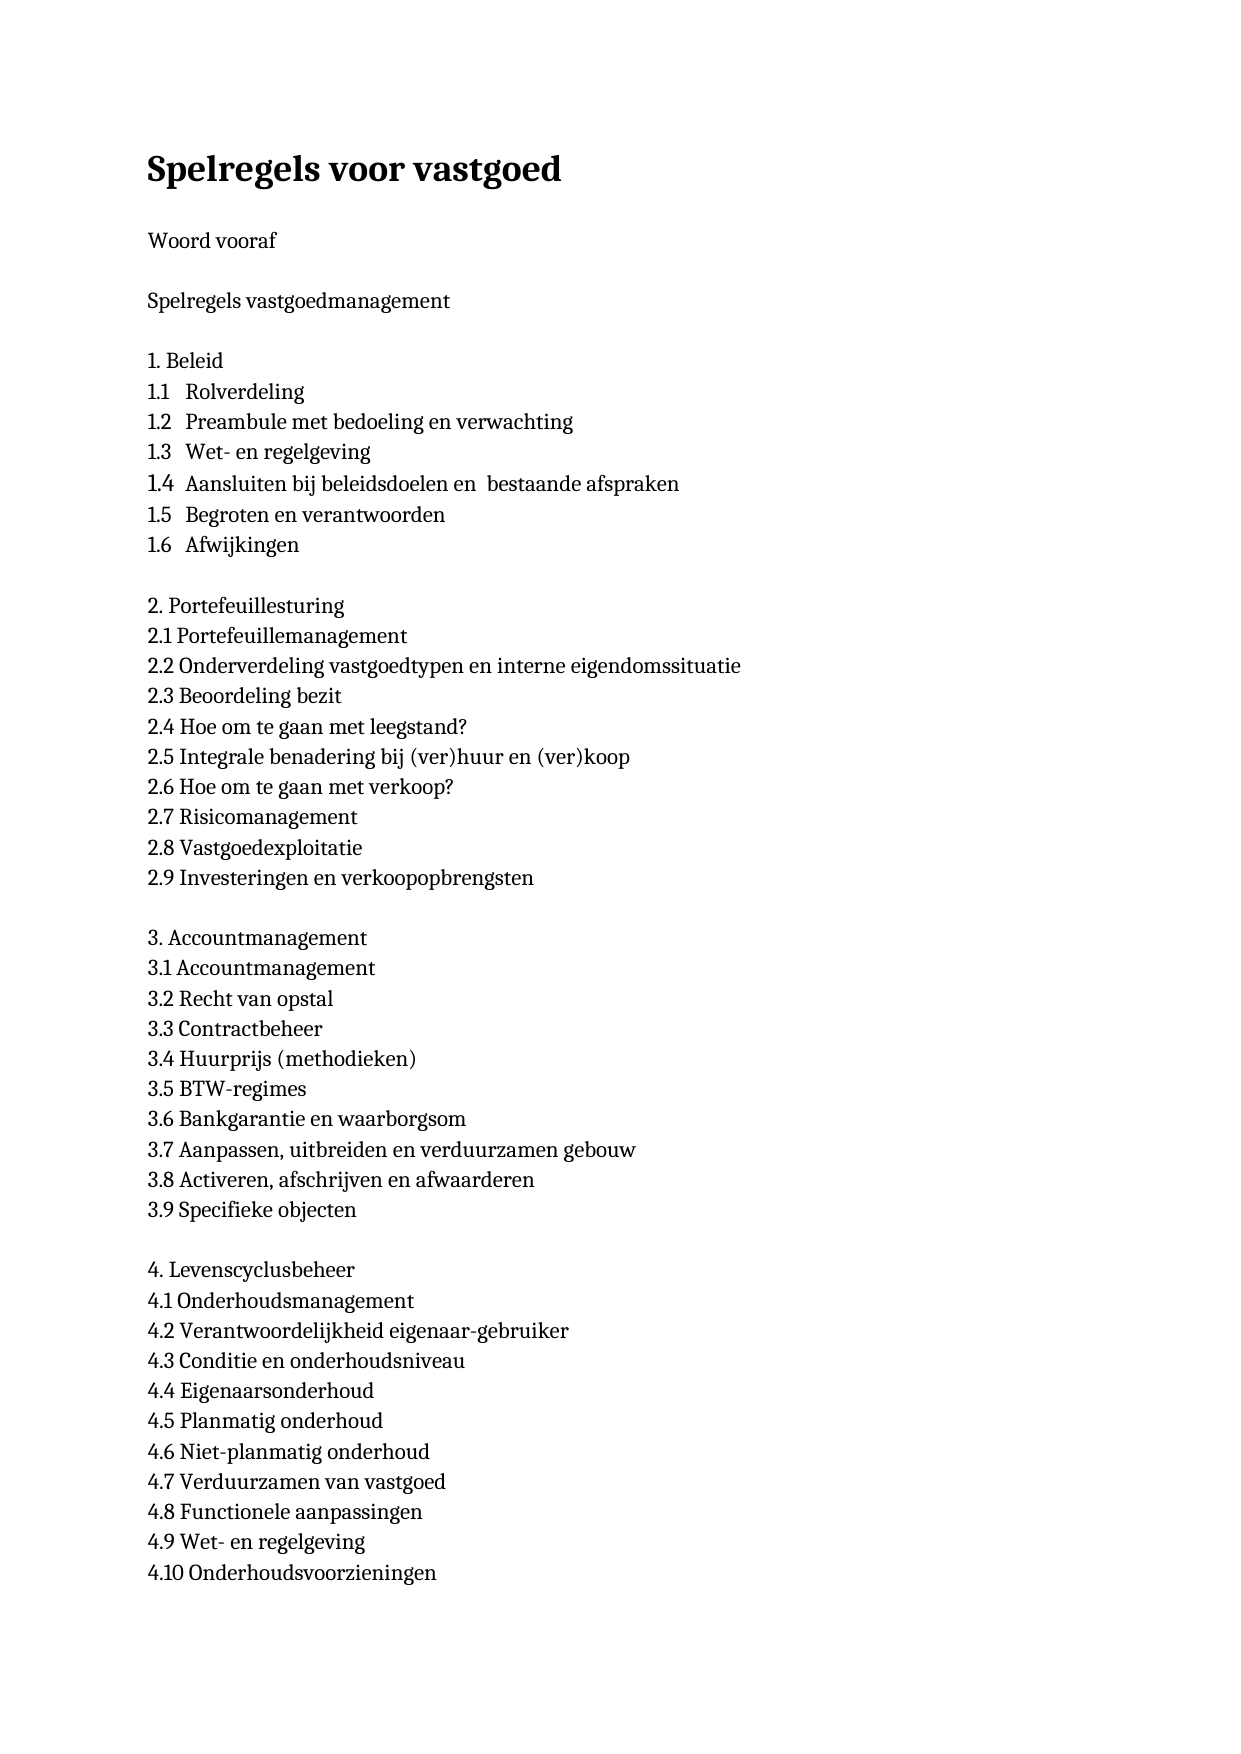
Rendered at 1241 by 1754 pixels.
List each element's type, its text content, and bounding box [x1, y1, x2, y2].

text 3.1 Accountmanagement [148, 955, 1093, 982]
text 4.1 Onderhoudsmanagement [148, 1287, 1093, 1314]
list Rolverdeling [148, 378, 1093, 405]
text 3.8 Activeren, afschrijven en afwaarderen [148, 1167, 1093, 1193]
text 4.8 Functionele aanpassingen [148, 1499, 1093, 1525]
list Preambule met bedoeling en verwachting [148, 409, 1093, 435]
text 4.3 Conditie en onderhoudsniveau [148, 1348, 1093, 1374]
text 4.7 Verduurzamen van vastgoed [148, 1469, 1093, 1495]
list Begroten en verantwoorden [148, 502, 1093, 528]
text 2.4 Hoe om te gaan met leegstand? [148, 713, 1093, 740]
text 2.5 Integrale benadering bij (ver)huur en (ver)koop [148, 744, 1093, 770]
text 4. Levenscyclusbeheer [148, 1257, 1093, 1284]
text Spelregels voor vastgoed [148, 148, 1093, 191]
text Spelregels vastgoedmanagement [148, 288, 1093, 314]
text 2.9 Investeringen en verkoopopbrengsten [148, 864, 1093, 891]
text 2.7 Risicomanagement [148, 804, 1093, 831]
text 2.3 Beoordeling bezit [148, 683, 1093, 710]
list Wet- en regelgeving [148, 439, 1093, 465]
text 3.2 Recht van opstal [148, 985, 1093, 1012]
text 4.4 Eigenaarsonderhoud [148, 1378, 1093, 1404]
text 2. Portefeuillesturing [148, 593, 1093, 619]
list Afwijkingen [148, 532, 1093, 559]
text 3.9 Specifieke objecten [148, 1197, 1093, 1223]
text 2.2 Onderverdeling vastgoedtypen en interne eigendomssituatie [148, 653, 1093, 679]
list Aansluiten bij beleidsdoelen en bestaande afspraken [148, 469, 1093, 498]
text 4.2 Verantwoordelijkheid eigenaar-gebruiker [148, 1318, 1093, 1344]
text 3.6 Bankgarantie en waarborgsom [148, 1106, 1093, 1133]
text 4.5 Planmatig onderhoud [148, 1408, 1093, 1435]
text 4.9 Wet- en regelgeving [148, 1529, 1093, 1556]
text 3.4 Huurprijs (methodieken) [148, 1046, 1093, 1072]
text 4.6 Niet-planmatig onderhoud [148, 1438, 1093, 1465]
text 2.8 Vastgoedexploitatie [148, 834, 1093, 861]
text 2.1 Portefeuillemanagement [148, 623, 1093, 649]
text 3.3 Contractbeheer [148, 1016, 1093, 1042]
text 3.7 Aanpassen, uitbreiden en verduurzamen gebouw [148, 1136, 1093, 1163]
text 4.10 Onderhoudsvoorzieningen [148, 1559, 1093, 1586]
text Woord vooraf [148, 227, 1093, 254]
text 1. Beleid [148, 348, 1093, 374]
text 2.6 Hoe om te gaan met verkoop? [148, 774, 1093, 800]
text 3. Accountmanagement [148, 925, 1093, 951]
text 3.5 BTW-regimes [148, 1076, 1093, 1102]
